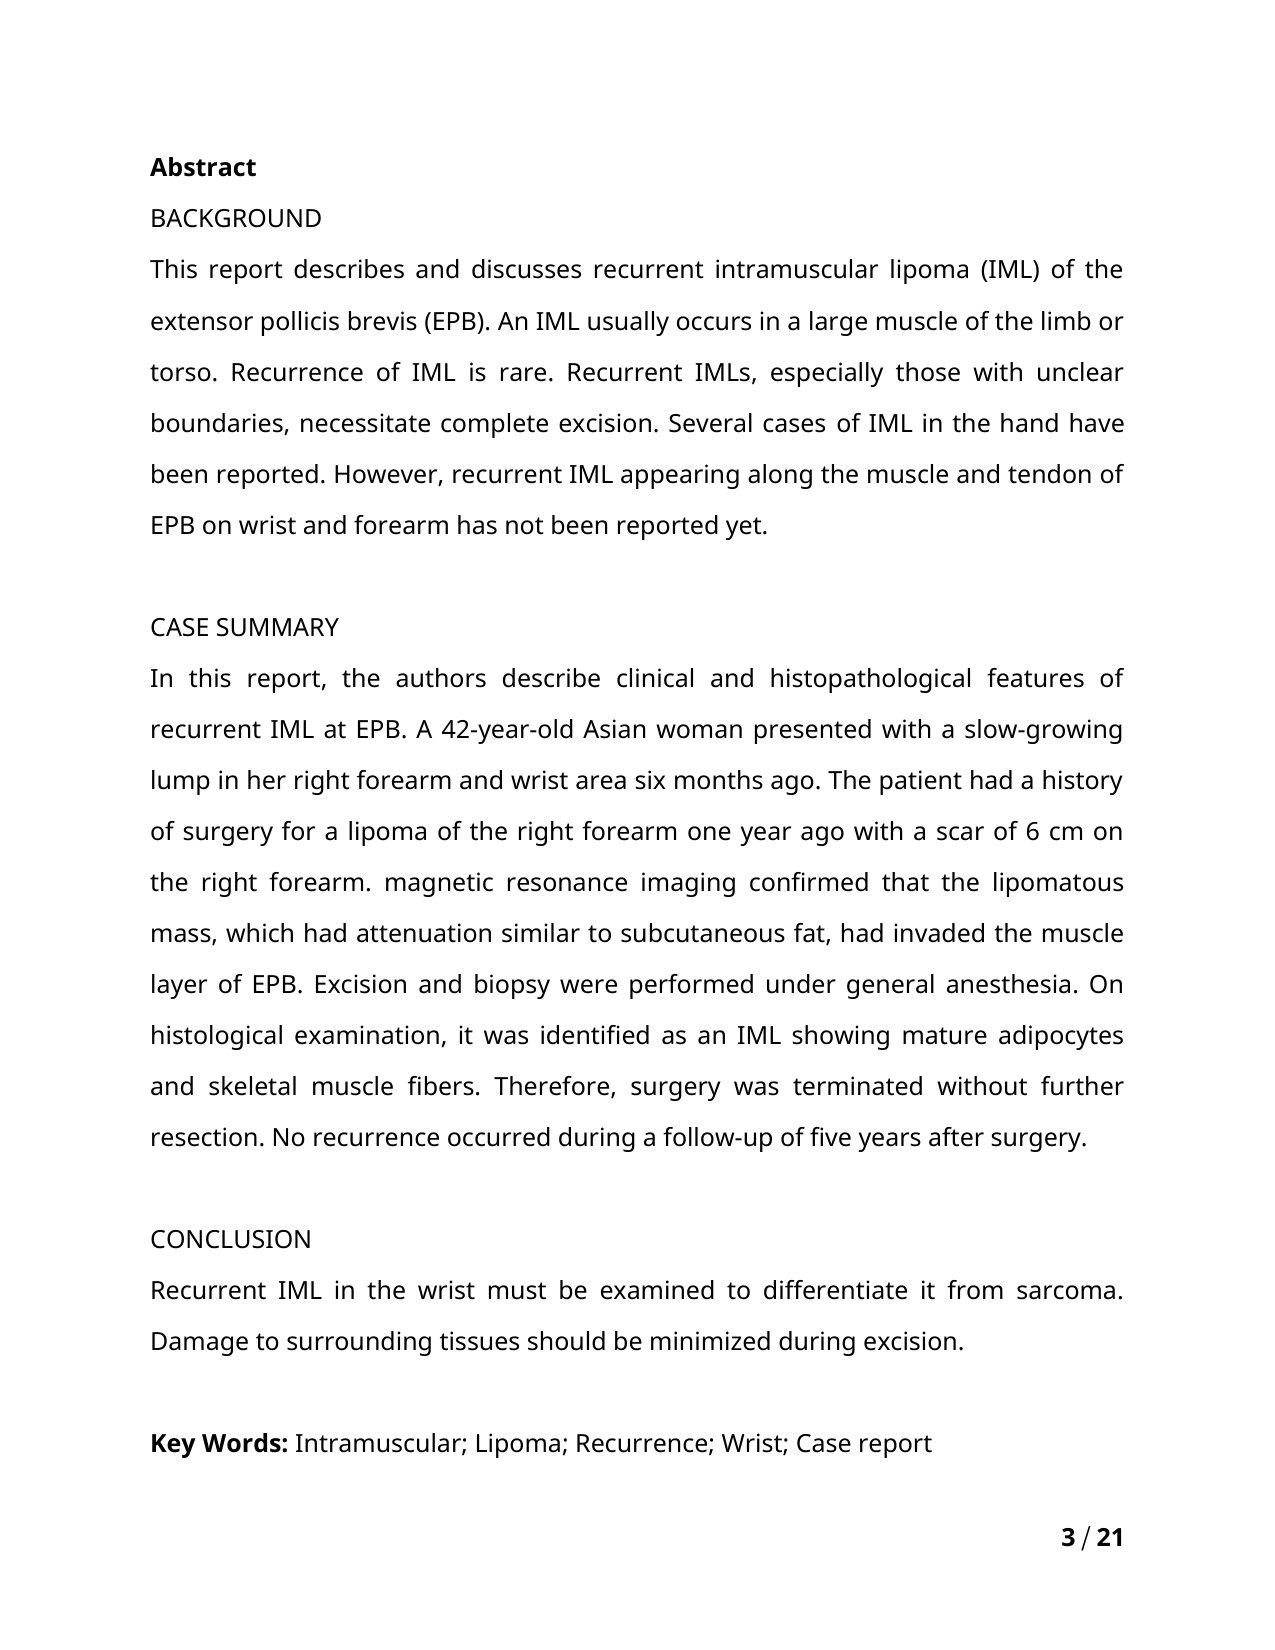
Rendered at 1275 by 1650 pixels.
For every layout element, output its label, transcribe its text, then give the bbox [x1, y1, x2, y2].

text CASE SUMMARY [150, 609, 1125, 643]
text In this report, the authors describe clinical and histopathological features of recurrent IML at EPB. A 42-year-old Asian woman presented with a slow-growing lump in her right forearm and wrist area six months ago. The patient had a history of surgery for a lipoma of the right forearm one year ago with a scar of 6 cm on the right forearm. magnetic resonance imaging confirmed that the lipomatous mass, which had attenuation similar to subcutaneous fat, had invaded the muscle layer of EPB. Excision and biopsy were performed under general anesthesia. On histological examination, it was identified as an IML showing mature adipocytes and skeletal muscle fibers. Therefore, surgery was terminated without further resection. No recurrence occurred during a follow-up of five years after surgery. [150, 660, 1125, 1154]
text Abstract [150, 150, 1125, 184]
text CONCLUSION [150, 1222, 1125, 1256]
text Key Words: Intramuscular; Lipoma; Recurrence; Wrist; Case report [150, 1426, 1125, 1460]
text Recurrent IML in the wrist must be examined to differentiate it from sarcoma. Damage to surrounding tissues should be minimized during excision. [150, 1273, 1125, 1358]
text This report describes and discusses recurrent intramuscular lipoma (IML) of the extensor pollicis brevis (EPB). An IML usually occurs in a large muscle of the limb or torso. Recurrence of IML is rare. Recurrent IMLs, especially those with unclear boundaries, necessitate complete excision. Several cases of IML in the hand have been reported. However, recurrent IML appearing along the muscle and tendon of EPB on wrist and forearm has not been reported yet. [150, 252, 1125, 541]
text BACKGROUND [150, 201, 1125, 235]
